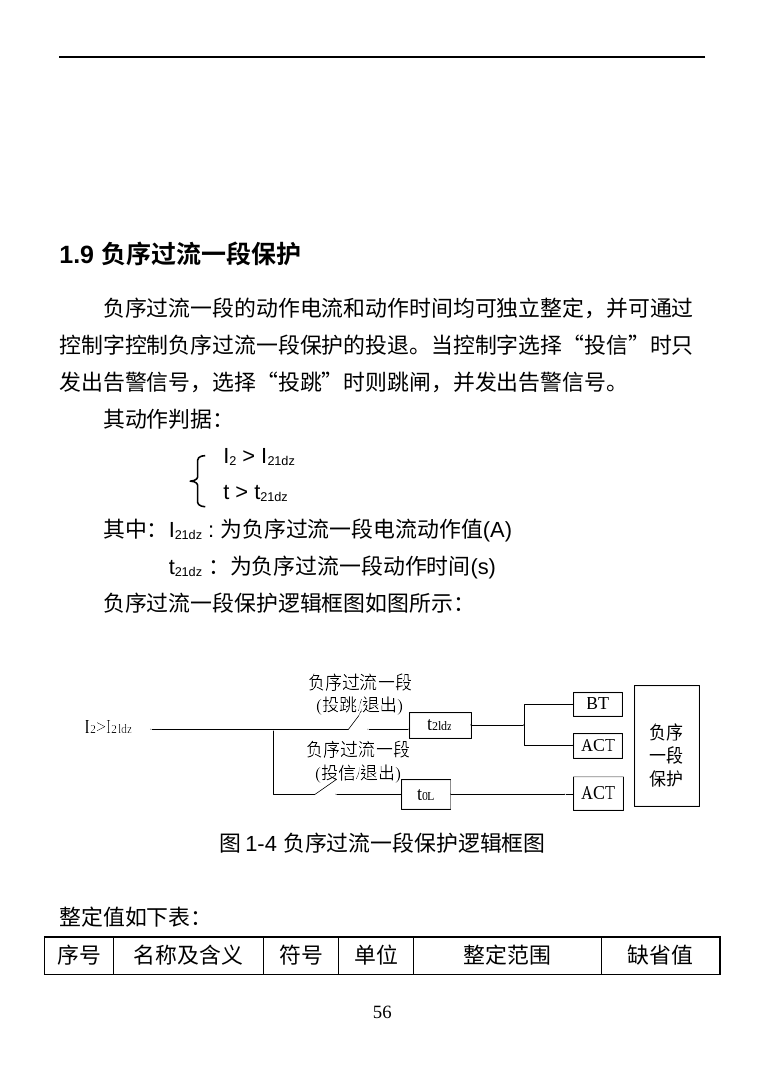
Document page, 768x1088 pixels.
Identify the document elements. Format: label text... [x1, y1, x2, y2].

text t > t21dz [59, 475, 201, 508]
table_header 序号 [45, 938, 113, 974]
text I2 > I21dz [59, 439, 705, 472]
table_header 单位 [339, 938, 413, 974]
text 1.9 负序过流一段保护 [59, 220, 705, 285]
table_header 整定范围 [414, 938, 601, 974]
table_header 缺省值 [602, 938, 719, 974]
text 整定值如下表： [59, 899, 705, 932]
text 图1-4 负序过流一段保护逻辑框图 [59, 826, 705, 858]
text 负序过流一段保护逻辑框图如图所示： [59, 586, 705, 618]
text t21dz ：为负序过流一段动作时间(s) [59, 549, 705, 581]
text 其中：I21dz : 为负序过流一段电流动作值(A) [59, 512, 705, 544]
text t > t21dz [197, 475, 705, 508]
table_header 符号 [264, 938, 338, 974]
table_header 名称及含义 [114, 938, 263, 974]
text 负序过流一段的动作电流和动作时间均可独立整定，并可通过控制字控制负序过流一段保护的投退。当控制字选择“投信”时只发出告警信号，选择“投跳”时则跳闸，并发出告警信号。 [59, 290, 705, 397]
text 其动作判据： [59, 402, 705, 434]
